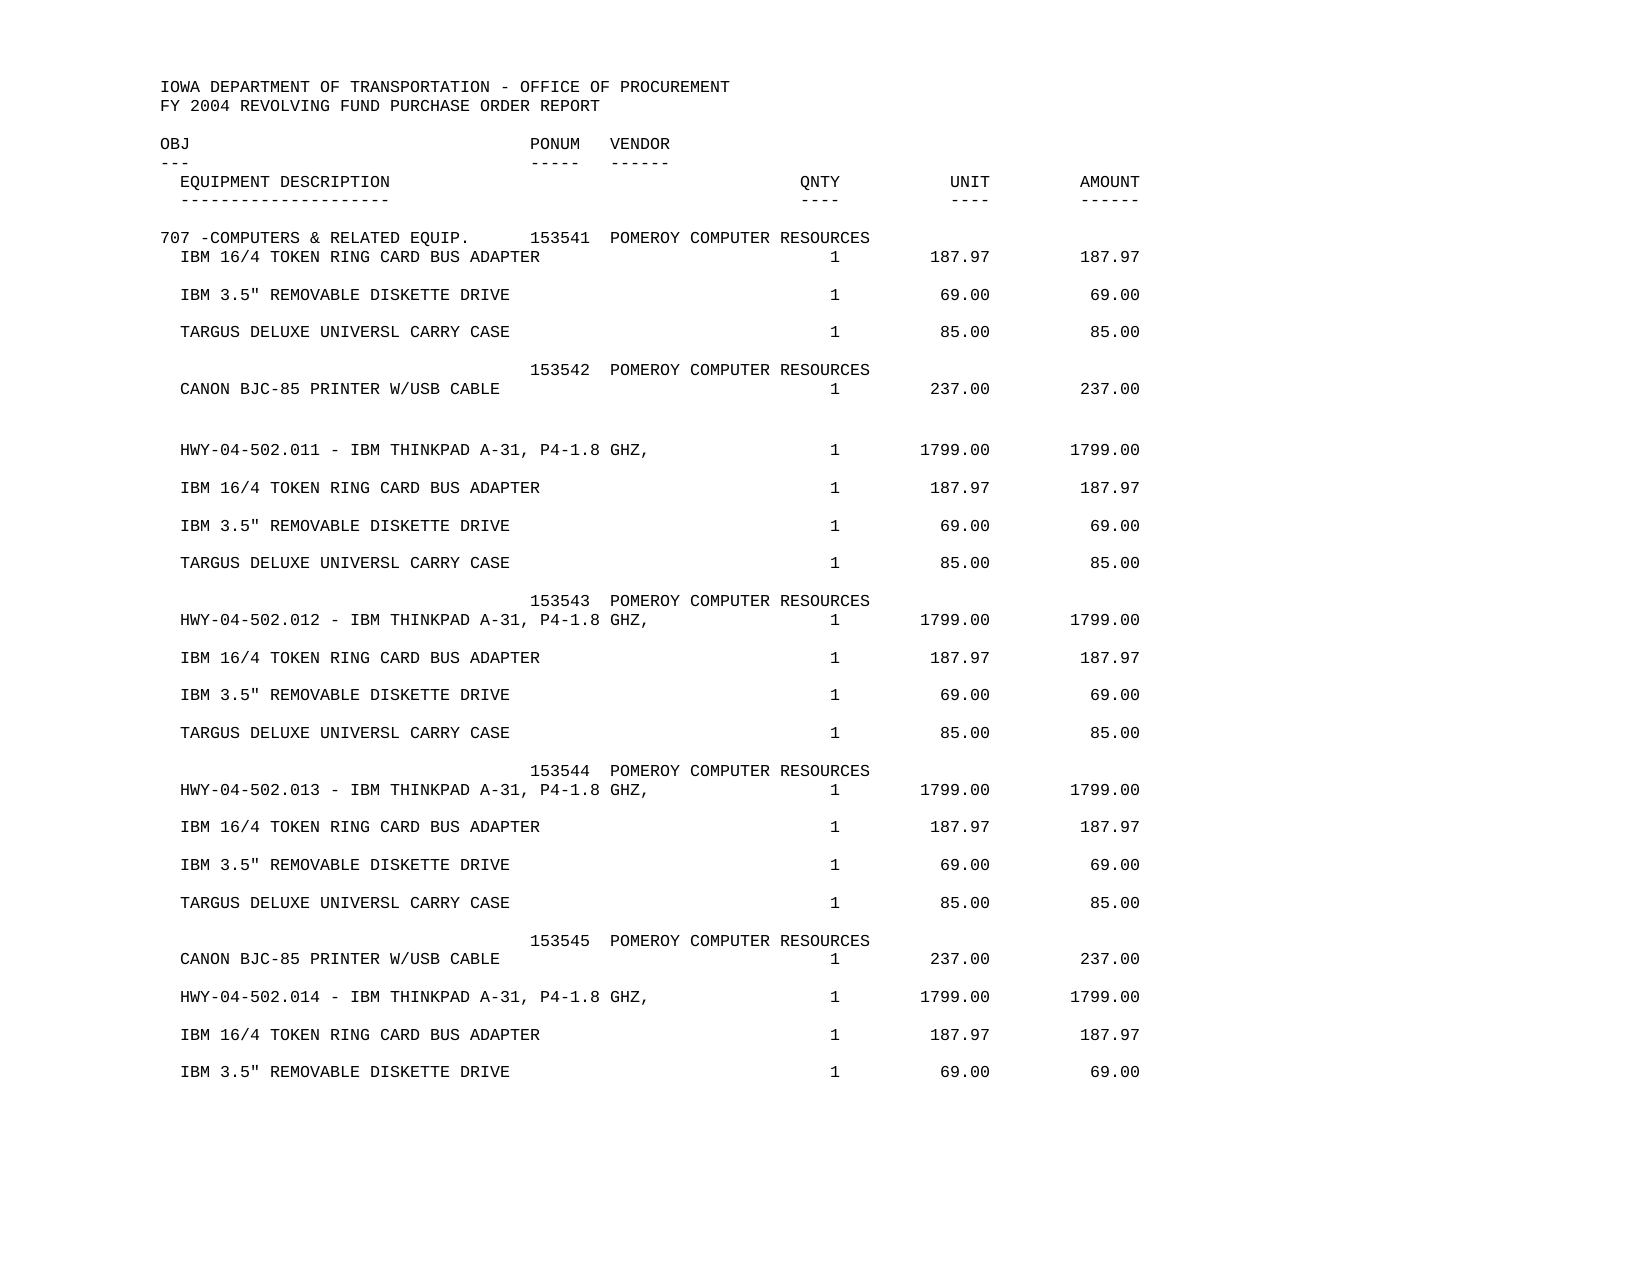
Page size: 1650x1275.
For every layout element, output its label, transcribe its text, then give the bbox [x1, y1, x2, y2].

text 153544 POMEROY COMPUTER RESOURCES [150, 762, 1500, 781]
text TARGUS DELUXE UNIVERSL CARRY CASE 1 85.00 85.00 [150, 725, 1500, 743]
text CANON BJC-85 PRINTER W/USB CABLE 1 237.00 237.00 [150, 381, 1500, 423]
text OBJ PONUM VENDOR [150, 135, 1500, 154]
text HWY-04-502.013 - IBM THINKPAD A-31, P4-1.8 GHZ, 1 1799.00 1799.00 [150, 781, 1500, 800]
text HWY-04-502.011 - IBM THINKPAD A-31, P4-1.8 GHZ, 1 1799.00 1799.00 [150, 442, 1500, 461]
text HWY-04-502.012 - IBM THINKPAD A-31, P4-1.8 GHZ, 1 1799.00 1799.00 [150, 612, 1500, 630]
text HWY-04-502.014 - IBM THINKPAD A-31, P4-1.8 GHZ, 1 1799.00 1799.00 [150, 989, 1500, 1007]
text TARGUS DELUXE UNIVERSL CARRY CASE 1 85.00 85.00 [150, 894, 1500, 913]
text IBM 3.5" REMOVABLE DISKETTE DRIVE 1 69.00 69.00 [150, 857, 1500, 876]
text IBM 16/4 TOKEN RING CARD BUS ADAPTER 1 187.97 187.97 [150, 479, 1500, 498]
text --------------------- ---- ---- ------ [150, 192, 1500, 211]
text IBM 3.5" REMOVABLE DISKETTE DRIVE 1 69.00 69.00 [150, 1064, 1500, 1083]
text 153542 POMEROY COMPUTER RESOURCES [150, 362, 1500, 381]
text IBM 3.5" REMOVABLE DISKETTE DRIVE 1 69.00 69.00 [150, 687, 1500, 706]
text --- ----- ------ [150, 154, 1500, 173]
text TARGUS DELUXE UNIVERSL CARRY CASE 1 85.00 85.00 [150, 555, 1500, 574]
text IBM 16/4 TOKEN RING CARD BUS ADAPTER 1 187.97 187.97 [150, 649, 1500, 668]
text IBM 16/4 TOKEN RING CARD BUS ADAPTER 1 187.97 187.97 [150, 1026, 1500, 1045]
text EQUIPMENT DESCRIPTION QNTY UNIT AMOUNT [150, 173, 1500, 192]
text IOWA DEPARTMENT OF TRANSPORTATION - OFFICE OF PROCUREMENT [150, 79, 1500, 98]
text TARGUS DELUXE UNIVERSL CARRY CASE 1 85.00 85.00 [150, 324, 1500, 343]
text CANON BJC-85 PRINTER W/USB CABLE 1 237.00 237.00 [150, 951, 1500, 970]
text 153543 POMEROY COMPUTER RESOURCES [150, 593, 1500, 612]
text IBM 3.5" REMOVABLE DISKETTE DRIVE 1 69.00 69.00 [150, 517, 1500, 536]
text 707 -COMPUTERS & RELATED EQUIP. 153541 POMEROY COMPUTER RESOURCES [150, 230, 1500, 248]
text FY 2004 REVOLVING FUND PURCHASE ORDER REPORT [150, 98, 1500, 117]
text IBM 16/4 TOKEN RING CARD BUS ADAPTER 1 187.97 187.97 [150, 248, 1500, 267]
text 153545 POMEROY COMPUTER RESOURCES [150, 932, 1500, 951]
text IBM 3.5" REMOVABLE DISKETTE DRIVE 1 69.00 69.00 [150, 286, 1500, 305]
text IBM 16/4 TOKEN RING CARD BUS ADAPTER 1 187.97 187.97 [150, 819, 1500, 838]
